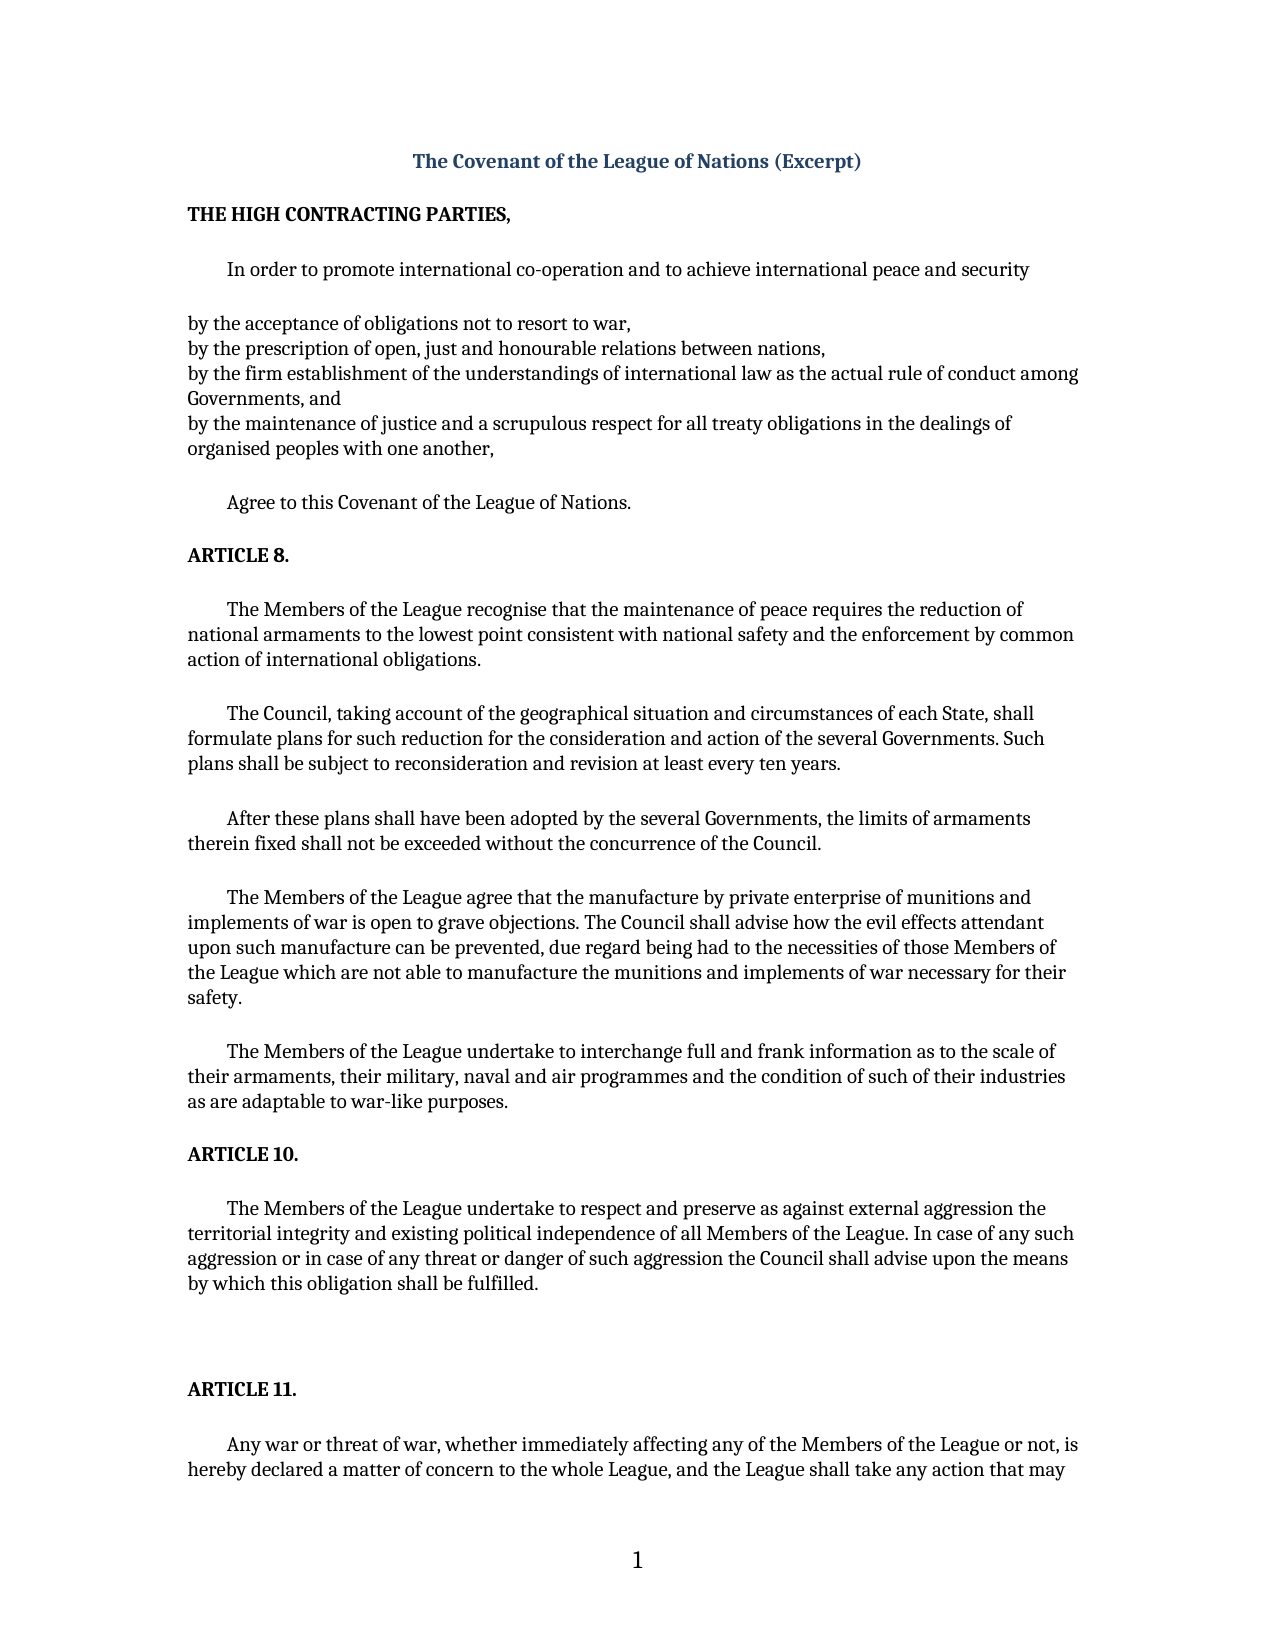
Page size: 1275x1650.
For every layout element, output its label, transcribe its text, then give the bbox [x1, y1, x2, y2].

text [187, 1431, 1087, 1481]
text ARTICLE 10. [187, 1143, 1087, 1167]
text After these plans shall have been adopted by the several Governments, the limits of armaments therein fixed shall not be exceeded without the concurrence of the Council. [187, 805, 1087, 855]
text ARTICLE 11. [187, 1378, 1087, 1402]
text The Members of the League recognise that the maintenance of peace requires the reduction of national armaments to the lowest point consistent with national safety and the enforcement by common action of international obligations. [187, 597, 1087, 672]
text The Covenant of the League of Nations (Excerpt) [187, 150, 1087, 174]
text THE HIGH CONTRACTING PARTIES, [187, 203, 1087, 227]
text The Members of the League agree that the manufacture by private enterprise of munitions and implements of war is open to grave objections. The Council shall advise how the evil effects attendant upon such manufacture can be prevented, due regard being had to the necessities of those Members of the League which are not able to manufacture the munitions and implements of war necessary for their safety. [187, 884, 1087, 1009]
text by the acceptance of obligations not to resort to war, [187, 310, 1087, 335]
text ARTICLE 8. [187, 544, 1087, 568]
text by the firm establishment of the understandings of international law as the actual rule of conduct among Governments, and [187, 360, 1087, 410]
text The Members of the League undertake to interchange full and frank information as to the scale of their armaments, their military, naval and air programmes and the condition of such of their industries as are adaptable to war-like purposes. [187, 1038, 1087, 1113]
text The Council, taking account of the geographical situation and circumstances of each State, shall formulate plans for such reduction for the consideration and action of the several Governments. Such plans shall be subject to reconsideration and revision at least every ten years. [187, 701, 1087, 776]
text by the maintenance of justice and a scrupulous respect for all treaty obligations in the dealings of organised peoples with one another, [187, 410, 1087, 460]
text by the prescription of open, just and honourable relations between nations, [187, 335, 1087, 360]
text In order to promote international co-operation and to achieve international peace and security [187, 256, 1087, 281]
text The Members of the League undertake to respect and preserve as against external aggression the territorial integrity and existing political independence of all Members of the League. In case of any such aggression or in case of any threat or danger of such aggression the Council shall advise upon the means by which this obligation shall be fulfilled. [187, 1196, 1087, 1296]
text Agree to this Covenant of the League of Nations. [187, 489, 1087, 514]
